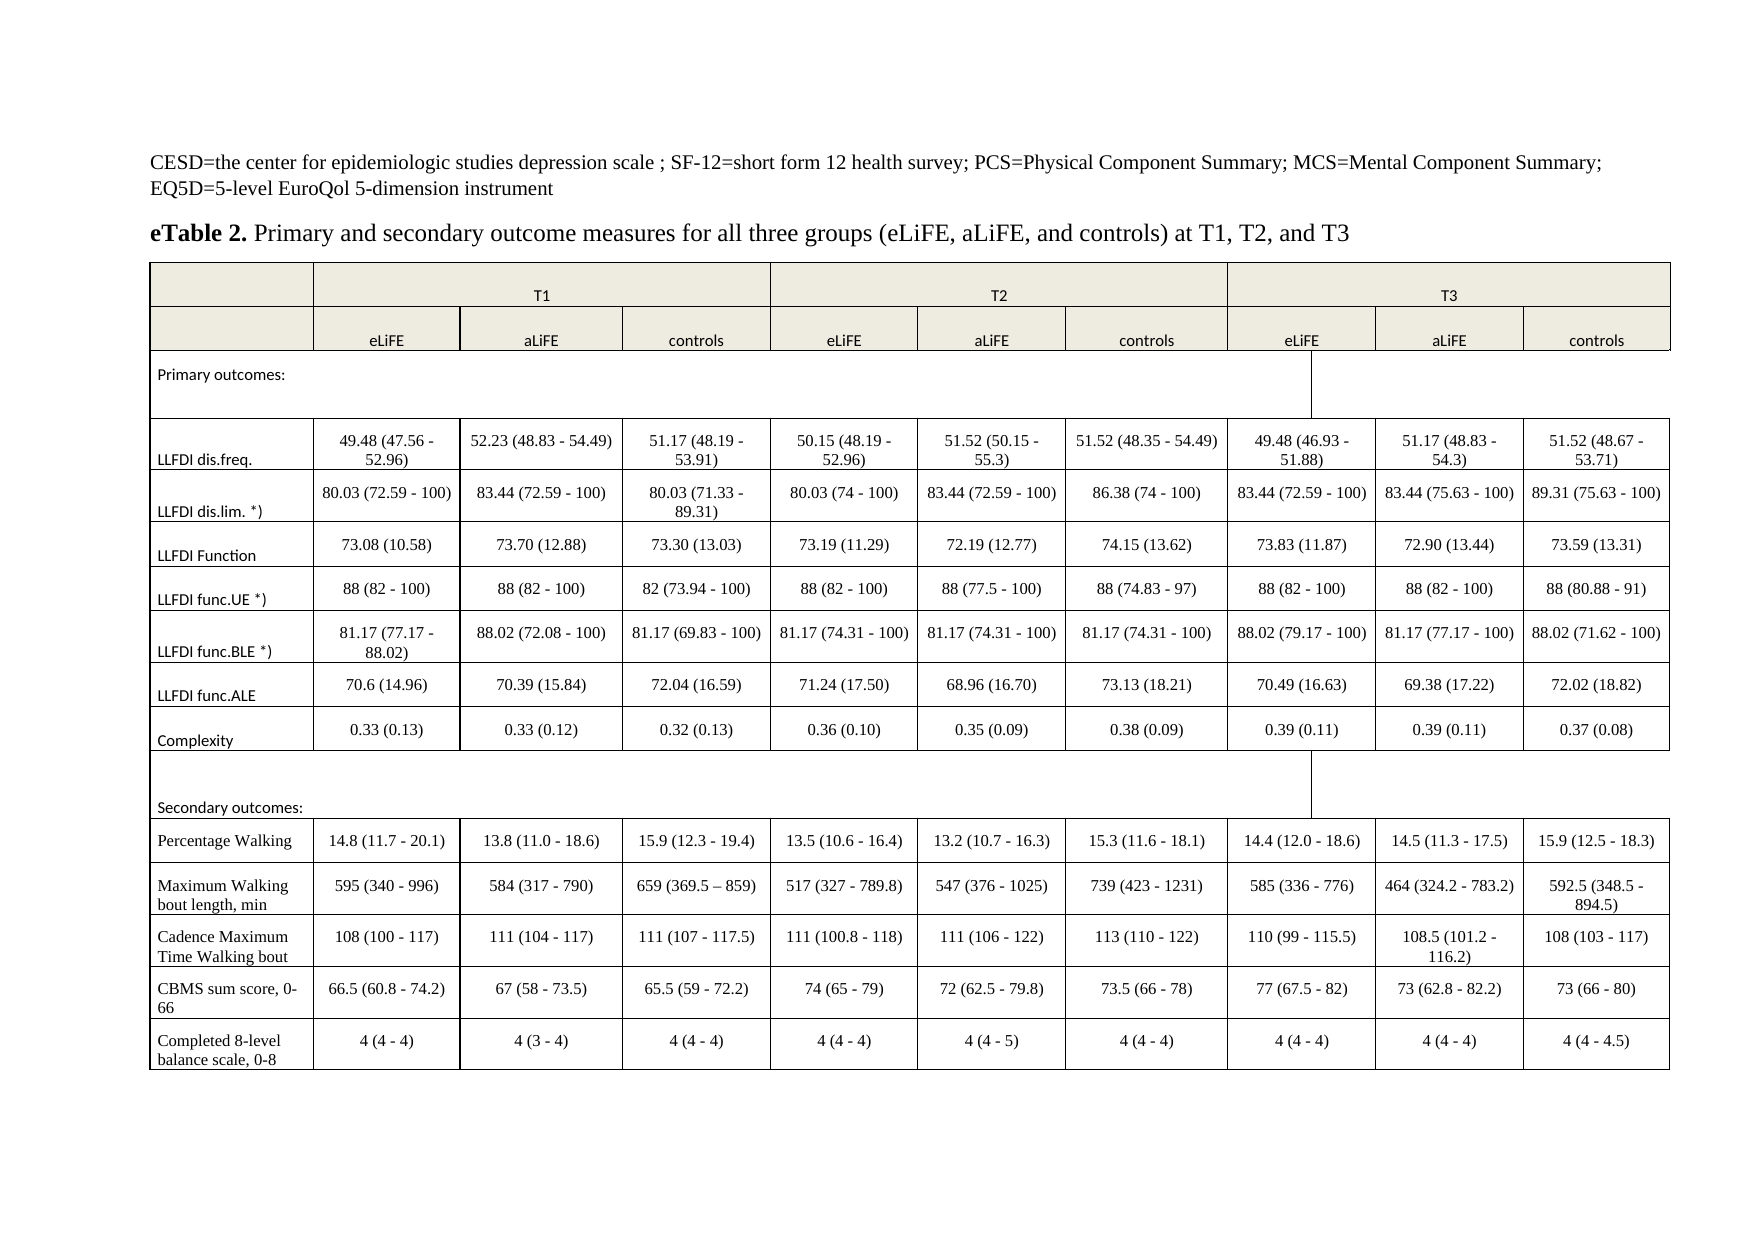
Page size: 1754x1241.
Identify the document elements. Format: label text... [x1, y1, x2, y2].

table_cell 0.36 (0.10) [771, 707, 917, 750]
table_cell LLFDI func.BLE *) [151, 611, 313, 662]
table_header T1 [314, 263, 770, 306]
table_cell 72 (62.5 - 79.8) [918, 967, 1065, 1017]
table_cell 4 (4 - 4.5) [1524, 1019, 1669, 1069]
table_cell 13.2 (10.7 - 16.3) [918, 819, 1065, 862]
table_cell controls [1524, 307, 1670, 350]
table_cell 51.52 (48.67 - 53.71) [1524, 419, 1669, 469]
table_cell 49.48 (47.56 - 52.96) [314, 419, 459, 469]
table_cell 4 (4 - 4) [771, 1019, 917, 1069]
table_cell controls [1066, 307, 1227, 350]
table_cell 67 (58 - 73.5) [461, 967, 622, 1017]
table_cell 73.83 (11.87) [1228, 522, 1375, 566]
table_cell 0.33 (0.13) [314, 707, 459, 750]
table_cell 595 (340 - 996) [314, 863, 459, 914]
table_cell LLFDI Function [151, 522, 313, 566]
table_cell Percentage Walking [151, 819, 313, 862]
table_cell 88.02 (72.08 - 100) [461, 611, 622, 662]
table_cell 0.38 (0.09) [1066, 707, 1227, 750]
table_cell 4 (3 - 4) [461, 1019, 622, 1069]
table_cell 83.44 (72.59 - 100) [461, 470, 622, 521]
table_cell 72.90 (13.44) [1376, 522, 1523, 566]
table_cell 83.44 (72.59 - 100) [1228, 470, 1375, 521]
table_cell 80.03 (71.33 - 89.31) [623, 470, 770, 521]
table_cell Maximum Walking bout length, min [151, 863, 313, 914]
table_cell 50.15 (48.19 - 52.96) [771, 419, 917, 469]
table_cell LLFDI func.UE *) [151, 567, 313, 610]
table_cell 15.9 (12.5 - 18.3) [1524, 819, 1669, 862]
table_cell 70.49 (16.63) [1228, 663, 1375, 706]
table_cell 88 (82 - 100) [1376, 567, 1523, 610]
table_cell 0.32 (0.13) [623, 707, 770, 750]
table_cell controls [623, 307, 770, 350]
table_cell 88 (82 - 100) [461, 567, 622, 610]
table_cell 4 (4 - 4) [314, 1019, 459, 1069]
table_cell 584 (317 - 790) [461, 863, 622, 914]
table_cell 73.59 (13.31) [1524, 522, 1669, 566]
table_cell 51.52 (50.15 - 55.3) [918, 419, 1065, 469]
table_cell 70.6 (14.96) [314, 663, 459, 706]
table_cell 86.38 (74 - 100) [1066, 470, 1227, 521]
table_cell 111 (104 - 117) [461, 915, 622, 966]
table_cell 88.02 (71.62 - 100) [1524, 611, 1669, 662]
table_cell 51.52 (48.35 - 54.49) [1066, 419, 1227, 469]
table_cell 88.02 (79.17 - 100) [1228, 611, 1375, 662]
table_cell 77 (67.5 - 82) [1228, 967, 1375, 1017]
table_cell 464 (324.2 - 783.2) [1376, 863, 1523, 914]
table_cell Complexity [151, 707, 313, 750]
table_cell aLiFE [918, 307, 1065, 350]
table_cell 73.70 (12.88) [461, 522, 622, 566]
table_cell 73 (66 - 80) [1524, 967, 1669, 1017]
table_cell 71.24 (17.50) [771, 663, 917, 706]
table_cell 517 (327 - 789.8) [771, 863, 917, 914]
table_cell 81.17 (74.31 - 100) [771, 611, 917, 662]
table_cell CBMS sum score, 0-66 [151, 967, 313, 1017]
table_cell 4 (4 - 4) [1228, 1019, 1375, 1069]
table_cell 68.96 (16.70) [918, 663, 1065, 706]
table_cell 88 (82 - 100) [1228, 567, 1375, 610]
table_cell eLiFE [771, 307, 917, 350]
table_cell 110 (99 - 115.5) [1228, 915, 1375, 966]
table_cell 113 (110 - 122) [1066, 915, 1227, 966]
table_cell 66.5 (60.8 - 74.2) [314, 967, 459, 1017]
table_cell 585 (336 - 776) [1228, 863, 1375, 914]
table_cell Secondary outcomes: [151, 751, 1311, 817]
table_cell 88 (74.83 - 97) [1066, 567, 1227, 610]
table_header [151, 263, 313, 306]
table_header T2 [771, 263, 1227, 306]
table_cell 0.35 (0.09) [918, 707, 1065, 750]
table_cell 72.04 (16.59) [623, 663, 770, 706]
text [150, 150, 1604, 200]
table_cell 51.17 (48.83 - 54.3) [1376, 419, 1523, 469]
table_cell 0.33 (0.12) [461, 707, 622, 750]
table_cell 83.44 (75.63 - 100) [1376, 470, 1523, 521]
table_cell 69.38 (17.22) [1376, 663, 1523, 706]
table_cell 52.23 (48.83 - 54.49) [461, 419, 622, 469]
table_cell LLFDI func.ALE [151, 663, 313, 706]
table_cell 81.17 (77.17 - 88.02) [314, 611, 459, 662]
table_cell 88 (82 - 100) [771, 567, 917, 610]
table_cell 15.3 (11.6 - 18.1) [1066, 819, 1227, 862]
table_cell 4 (4 - 4) [1376, 1019, 1523, 1069]
table_cell 83.44 (72.59 - 100) [918, 470, 1065, 521]
table_cell eLiFE [314, 307, 459, 350]
table_cell 81.17 (77.17 - 100) [1376, 611, 1523, 662]
table_cell aLiFE [1376, 307, 1523, 350]
table_cell LLFDI dis.freq. [151, 419, 313, 469]
table_cell 88 (82 - 100) [314, 567, 459, 610]
table_cell 81.17 (74.31 - 100) [918, 611, 1065, 662]
table_cell 73.30 (13.03) [623, 522, 770, 566]
table_cell 14.5 (11.3 - 17.5) [1376, 819, 1523, 862]
table_cell 89.31 (75.63 - 100) [1524, 470, 1669, 521]
table_cell 72.19 (12.77) [918, 522, 1065, 566]
table_cell 81.17 (74.31 - 100) [1066, 611, 1227, 662]
table_cell 13.8 (11.0 - 18.6) [461, 819, 622, 862]
table_cell 82 (73.94 - 100) [623, 567, 770, 610]
table_cell 13.5 (10.6 - 16.4) [771, 819, 917, 862]
table_cell 4 (4 - 5) [918, 1019, 1065, 1069]
table_cell 74 (65 - 79) [771, 967, 917, 1017]
table_cell 108 (103 - 117) [1524, 915, 1669, 966]
table_cell 0.37 (0.08) [1524, 707, 1669, 750]
table_cell 74.15 (13.62) [1066, 522, 1227, 566]
table_cell 70.39 (15.84) [461, 663, 622, 706]
table_cell 88 (77.5 - 100) [918, 567, 1065, 610]
table_cell 108.5 (101.2 - 116.2) [1376, 915, 1523, 966]
table_cell 14.8 (11.7 - 20.1) [314, 819, 459, 862]
table_cell 51.17 (48.19 - 53.91) [623, 419, 770, 469]
table_cell LLFDI dis.lim. *) [151, 470, 313, 521]
table_cell 72.02 (18.82) [1524, 663, 1669, 706]
table_header T3 [1228, 263, 1670, 306]
table_cell Cadence Maximum Time Walking bout [151, 915, 313, 966]
table_cell 14.4 (12.0 - 18.6) [1228, 819, 1375, 862]
table_cell 4 (4 - 4) [1066, 1019, 1227, 1069]
table_cell 80.03 (72.59 - 100) [314, 470, 459, 521]
table_cell 73.08 (10.58) [314, 522, 459, 566]
table_cell 49.48 (46.93 - 51.88) [1228, 419, 1375, 469]
table_cell 111 (100.8 - 118) [771, 915, 917, 966]
table_cell 659 (369.5 – 859) [623, 863, 770, 914]
table_cell 73 (62.8 - 82.2) [1376, 967, 1523, 1017]
table_cell eLiFE [1228, 307, 1375, 350]
table_cell Primary outcomes: [151, 351, 1311, 417]
table_cell 88 (80.88 - 91) [1524, 567, 1669, 610]
table_cell 81.17 (69.83 - 100) [623, 611, 770, 662]
table_cell 80.03 (74 - 100) [771, 470, 917, 521]
table_cell 4 (4 - 4) [623, 1019, 770, 1069]
table_cell 15.9 (12.3 - 19.4) [623, 819, 770, 862]
table_cell 111 (107 - 117.5) [623, 915, 770, 966]
table_cell 592.5 (348.5 - 894.5) [1524, 863, 1669, 914]
table_cell 108 (100 - 117) [314, 915, 459, 966]
table_cell 0.39 (0.11) [1228, 707, 1375, 750]
table_cell aLiFE [461, 307, 622, 350]
table_cell 65.5 (59 - 72.2) [623, 967, 770, 1017]
table_cell [151, 307, 313, 350]
table_cell 547 (376 - 1025) [918, 863, 1065, 914]
table_cell 739 (423 - 1231) [1066, 863, 1227, 914]
table_cell 73.19 (11.29) [771, 522, 917, 566]
table_cell 111 (106 - 122) [918, 915, 1065, 966]
table_cell 73.5 (66 - 78) [1066, 967, 1227, 1017]
table_cell 73.13 (18.21) [1066, 663, 1227, 706]
table_cell Completed 8-level balance scale, 0-8 [151, 1019, 313, 1069]
table_cell 0.39 (0.11) [1376, 707, 1523, 750]
text eTable 2. Primary and secondary outcome measures for all three groups (eLiFE, aLiFE, and controls) at T1, T2, and T3 [150, 218, 1604, 247]
